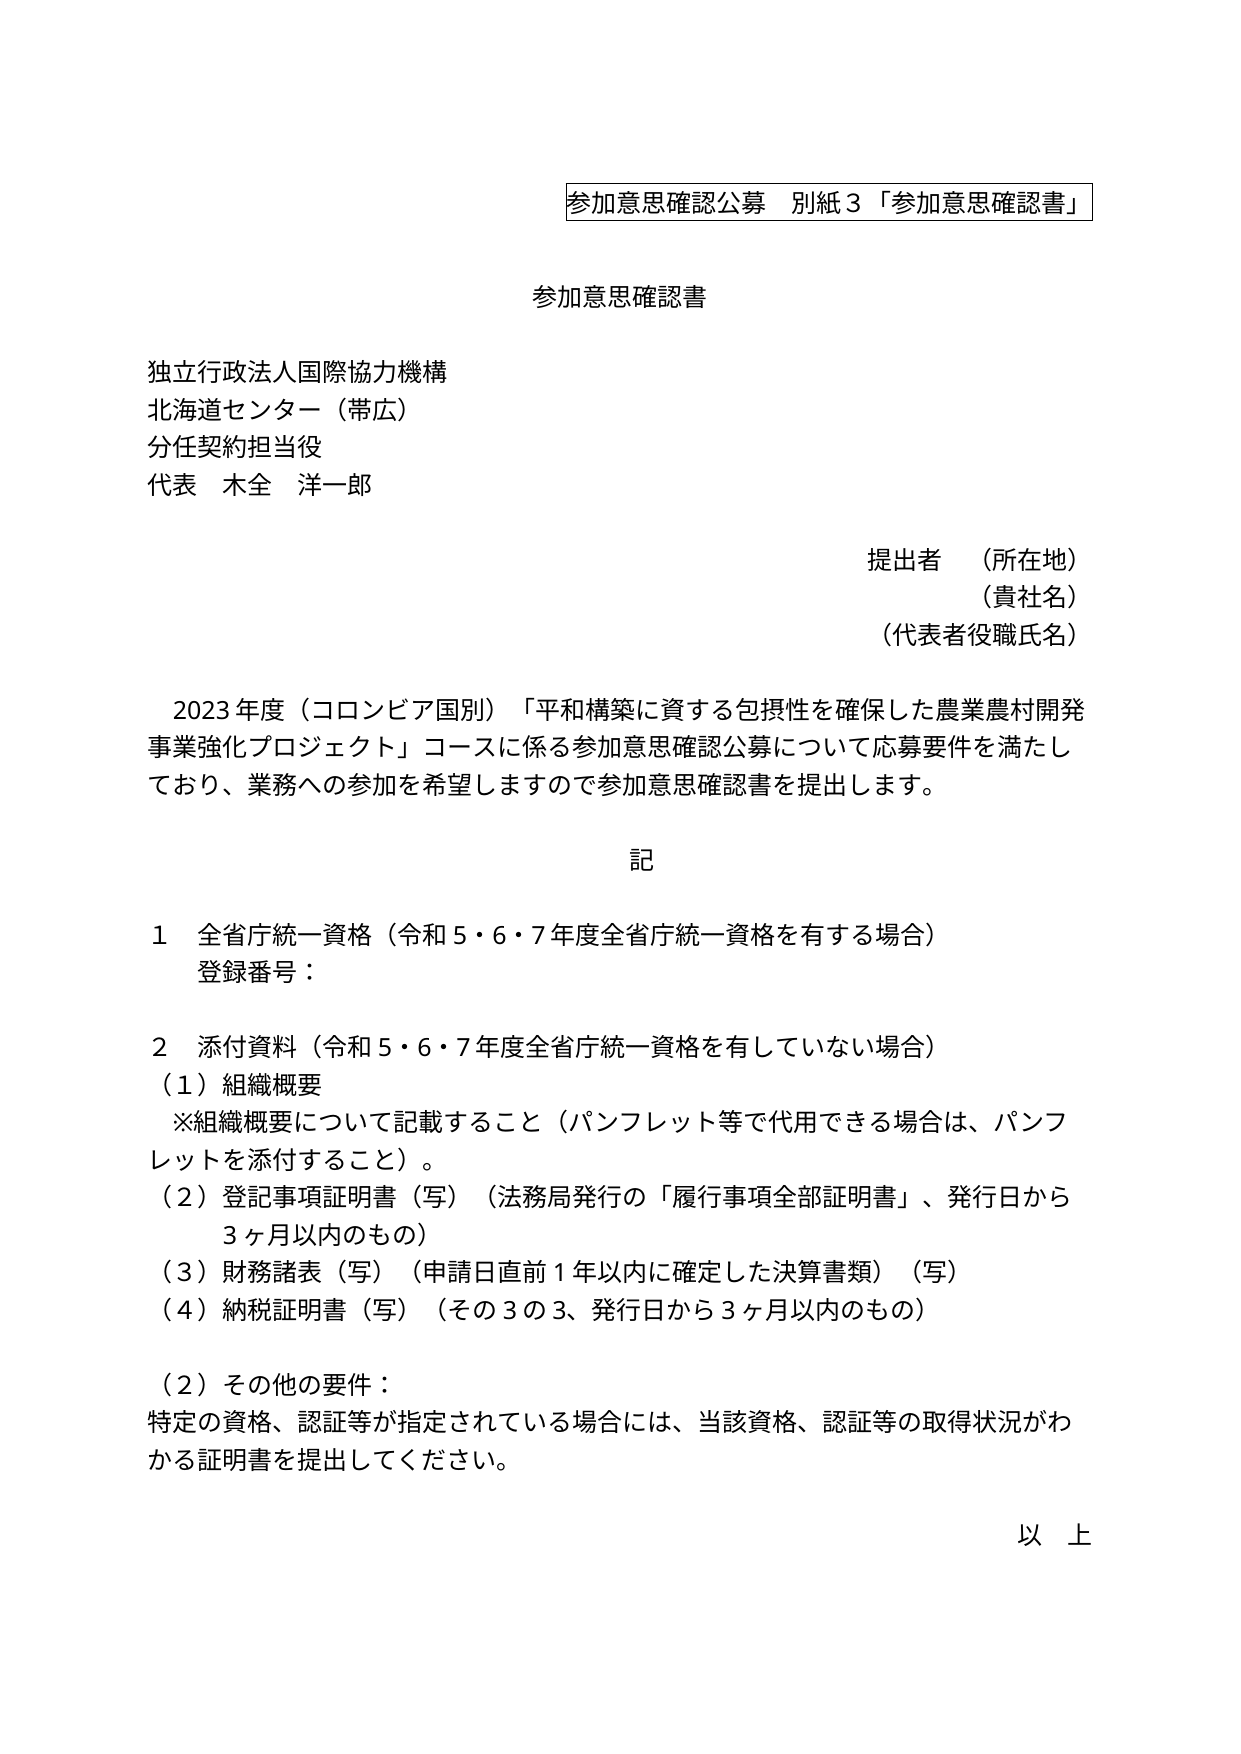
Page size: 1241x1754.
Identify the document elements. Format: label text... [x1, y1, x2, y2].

text 登録番号： [148, 952, 1092, 989]
text 参加意思確認公募 別紙３「参加意思確認書」 [148, 164, 1092, 239]
text （４）納税証明書（写）（その3の3、発行日から3ヶ月以内のもの） [148, 1289, 1092, 1327]
text 提出者 （所在地） [148, 539, 1092, 577]
text ※組織概要について記載すること（パンフレット等で代用できる場合は、パンフレットを添付すること）。 （２）登記事項証明書（写）（法務局発行の「履行事項全部証明書」、発行日から [148, 1102, 1092, 1214]
text （３）財務諸表（写）（申請日直前1年以内に確定した決算書類）（写） [148, 1252, 1092, 1289]
text （貴社名） [148, 577, 1092, 614]
text （１）組織概要 [148, 1064, 1092, 1102]
text １ 全省庁統一資格（令和5・6・7年度全省庁統一資格を有する場合） [148, 914, 1092, 952]
text 北海道センター（帯広） [148, 389, 1092, 427]
text 代表 木全 洋一郎 [148, 464, 1092, 502]
text 記 [191, 839, 1092, 877]
text 参加意思確認書 [148, 277, 1092, 314]
text 3ヶ月以内のもの） [148, 1214, 1092, 1252]
text 独立行政法人国際協力機構 [148, 352, 1092, 389]
text （２）その他の要件： 特定の資格、認証等が指定されている場合には、当該資格、認証等の取得状況がわかる証明書を提出してください。 [148, 1364, 1092, 1477]
text 分任契約担当役 [148, 427, 1092, 464]
text ２ 添付資料（令和5・6・7年度全省庁統一資格を有していない場合） [148, 1027, 1092, 1064]
text （代表者役職氏名） [148, 614, 1092, 652]
text 以 上 [148, 1514, 1092, 1552]
text 2023年度（コロンビア国別）「平和構築に資する包摂性を確保した農業農村開発事業強化プロジェクト」コースに係る参加意思確認公募について応募要件を満たしており、業務への参加を希望しますので参加意思確認書を提出します。 [148, 689, 1092, 802]
